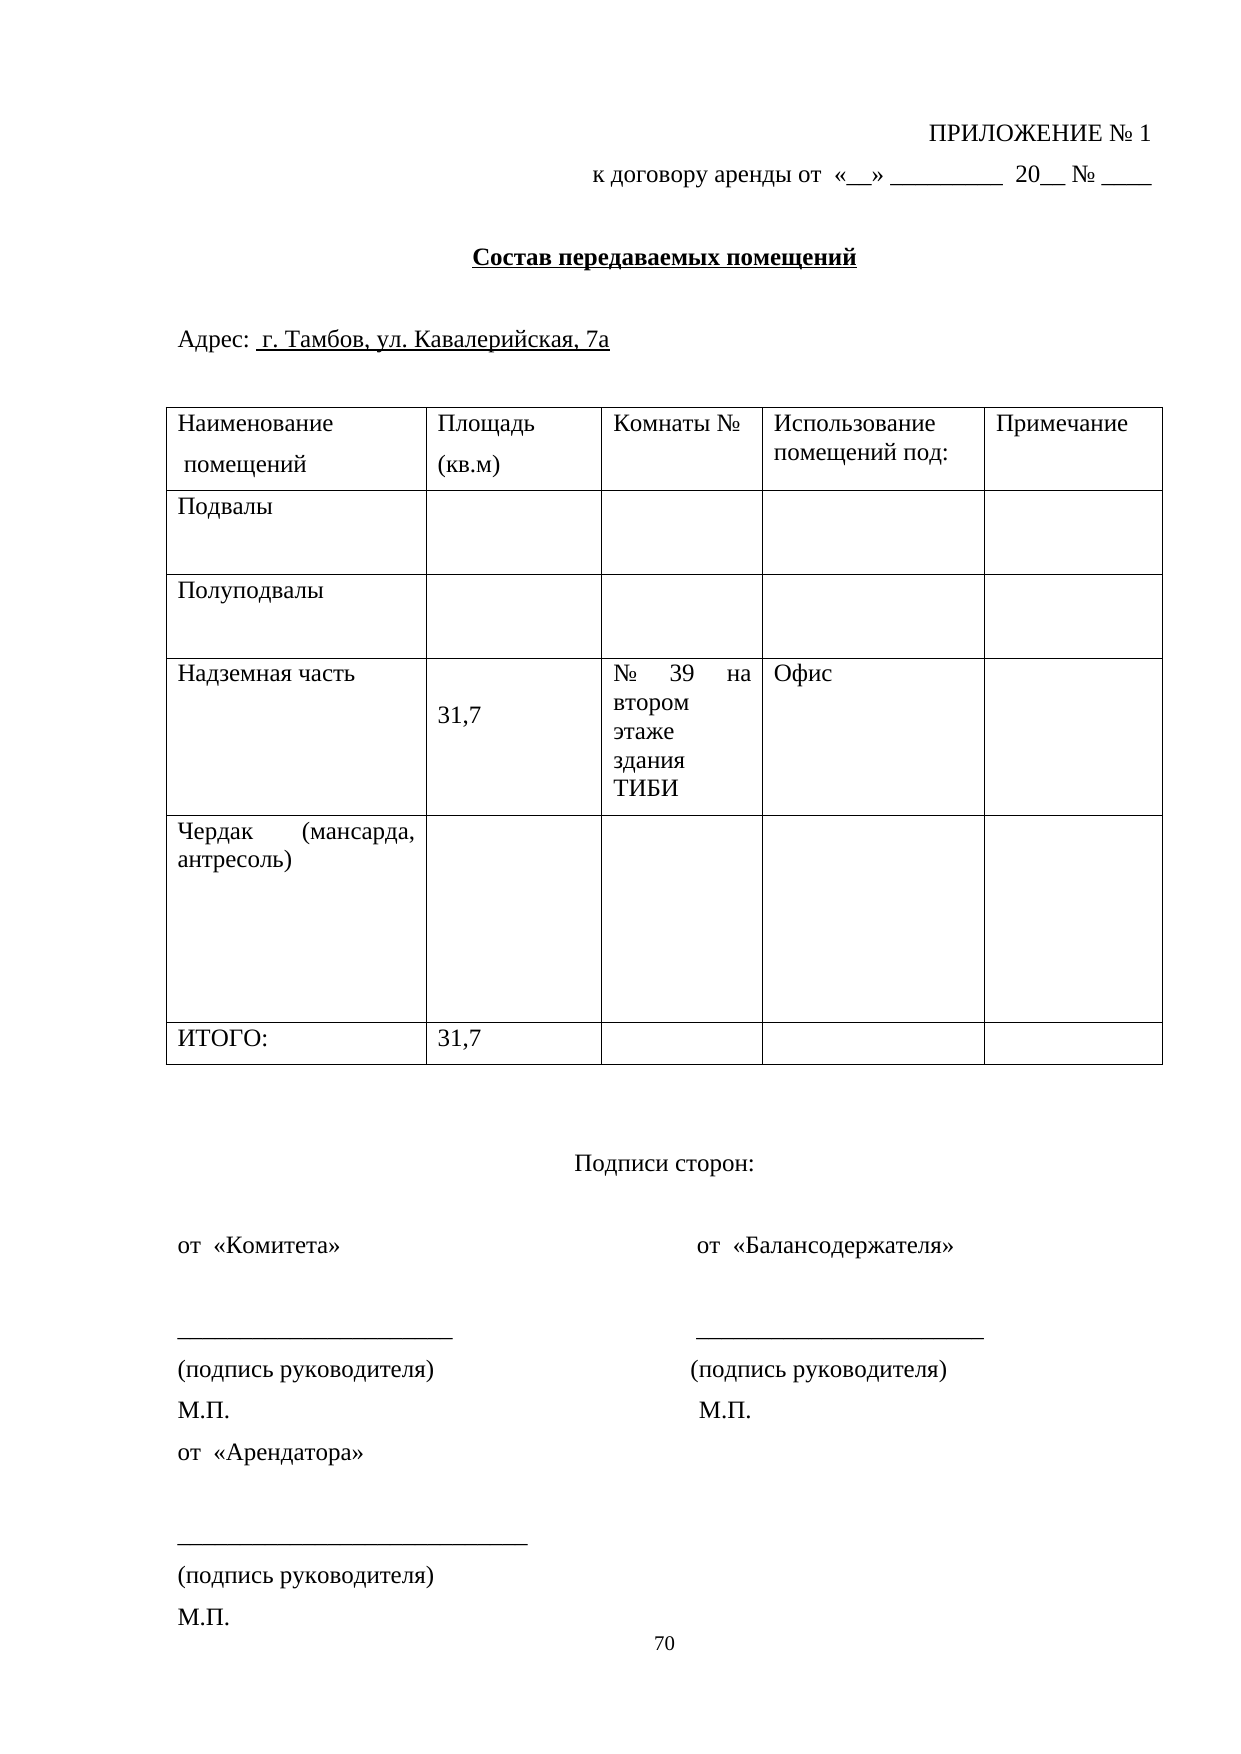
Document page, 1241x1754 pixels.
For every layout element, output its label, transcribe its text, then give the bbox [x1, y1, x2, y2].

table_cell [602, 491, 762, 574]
text ПРИЛОЖЕНИЕ № 1 [177, 118, 1152, 147]
text ______________________ _______________________ [177, 1313, 1152, 1342]
text М.П. [177, 1602, 1152, 1630]
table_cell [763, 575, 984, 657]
text Подписи сторон: [177, 1148, 1152, 1177]
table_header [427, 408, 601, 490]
text Состав передаваемых помещений [177, 242, 1152, 271]
text (подпись руководителя) [177, 1560, 1152, 1589]
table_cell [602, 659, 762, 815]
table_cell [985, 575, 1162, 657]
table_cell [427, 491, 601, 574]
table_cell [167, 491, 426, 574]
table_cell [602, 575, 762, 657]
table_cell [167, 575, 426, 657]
text М.П. М.П. [177, 1395, 1152, 1424]
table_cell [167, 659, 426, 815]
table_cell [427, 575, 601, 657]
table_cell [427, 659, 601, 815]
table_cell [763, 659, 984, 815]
text к договору аренды от «__» _________ 20__ № ____ [532, 159, 1152, 188]
text (подпись руководителя) (подпись руководителя) [177, 1354, 1152, 1383]
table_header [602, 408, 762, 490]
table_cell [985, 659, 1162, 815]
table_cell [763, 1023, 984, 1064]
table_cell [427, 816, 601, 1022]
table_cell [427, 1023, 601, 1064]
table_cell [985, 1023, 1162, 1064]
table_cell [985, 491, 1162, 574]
text от «Комитета» от «Балансодержателя» [177, 1230, 1152, 1259]
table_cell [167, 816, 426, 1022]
text от «Арендатора» [177, 1437, 1152, 1465]
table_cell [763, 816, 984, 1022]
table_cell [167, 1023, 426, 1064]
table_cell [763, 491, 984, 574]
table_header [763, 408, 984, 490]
text Адрес: г. Тамбов, ул. Кавалерийская, 7а [177, 324, 1152, 353]
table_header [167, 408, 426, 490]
text ____________________________ [177, 1519, 1152, 1548]
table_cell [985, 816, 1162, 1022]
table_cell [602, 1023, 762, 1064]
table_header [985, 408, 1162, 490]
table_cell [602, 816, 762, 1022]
